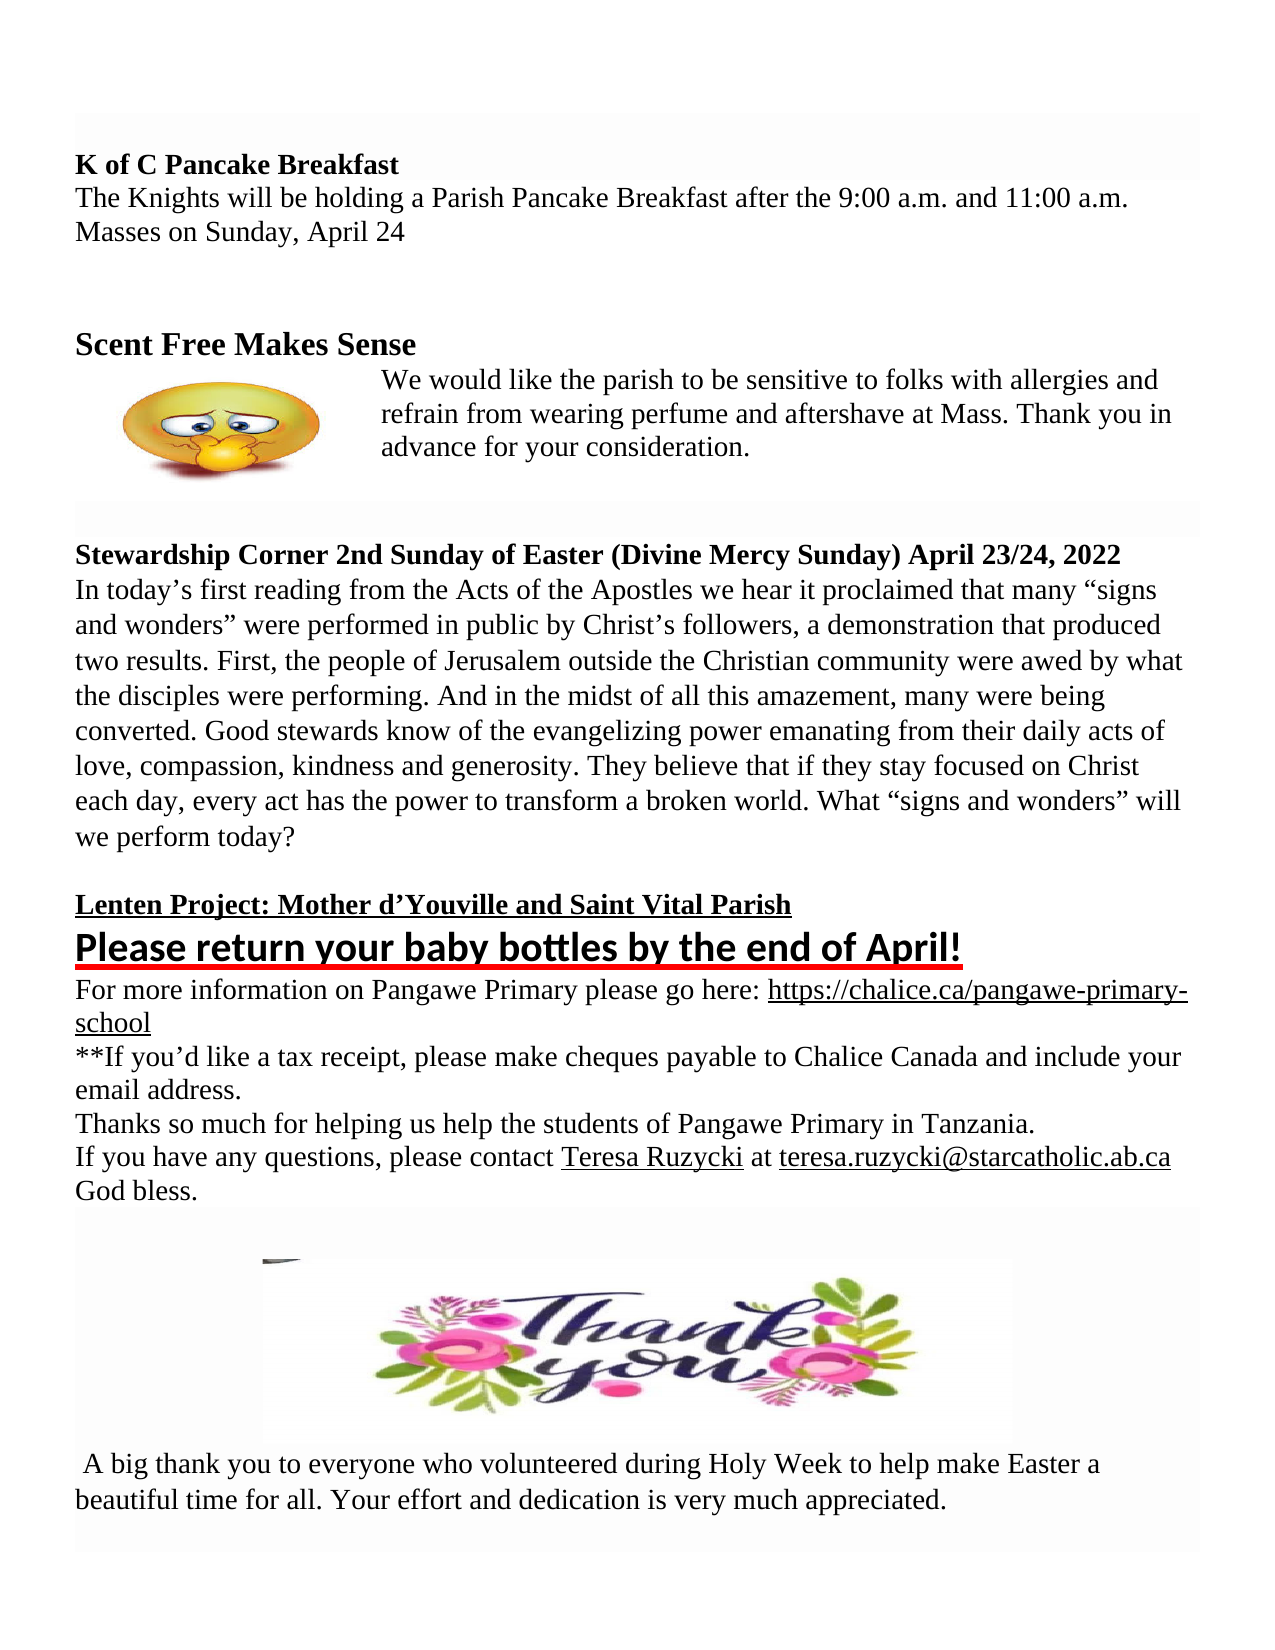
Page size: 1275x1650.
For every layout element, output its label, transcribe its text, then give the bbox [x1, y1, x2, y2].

picture [262, 1259, 1013, 1444]
picture [75, 363, 363, 495]
text Stewardship Corner 2nd Sunday of Easter (Divine Mercy Sunday) April 23/24, 2022 [75, 537, 1200, 571]
text Scent Free Makes Sense [75, 324, 1200, 362]
text If you have any questions, please contact Teresa Ruzycki at teresa.ruzycki@starcatholic.ab.ca [75, 1139, 1200, 1173]
text Please return your baby bottles by the end of April! [75, 921, 1200, 972]
text In today’s first reading from the Acts of the Apostles we hear it proclaimed that many “signs and wonders” were performed in public by Christ’s followers, a demonstration that produced two results. First, the people of Jerusalem outside the Christian community were awed by what the disciples were performing. And in the midst of all this amazement, many were being converted. Good stewards know of the evangelizing power emanating from their daily acts of love, compassion, kindness and generosity. They believe that if they stay focused on Christ each day, every act has the power to transform a broken world. What “signs and wonders” will we perform today? [75, 572, 1200, 852]
text Lenten Project: Mother d’Youville and Saint Vital Parish [75, 887, 1200, 921]
text The Knights will be holding a Parish Pancake Breakfast after the 9:00 a.m. and 11:00 a.m. Masses on Sunday, April 24 [75, 180, 1200, 247]
text Thanks so much for helping us help the students of Pangawe Primary in Tanzania. [75, 1106, 1200, 1139]
text For more information on Pangawe Primary please go here: https://chalice.ca/pangawe-primary-school [75, 972, 1200, 1039]
text **If you’d like a tax receipt, please make cheques payable to Chalice Canada and include your email address. [75, 1039, 1200, 1106]
text God bless. [75, 1173, 1200, 1207]
text We would like the parish to be sensitive to folks with allergies and refrain from wearing perfume and aftershave at Mass. Thank you in advance for your consideration. [75, 362, 1200, 463]
text A big thank you to everyone who volunteered during Holy Week to help make Easter a beautiful time for all. Your effort and dedication is very much appreciated. [75, 1446, 1200, 1516]
text K of C Pancake Breakfast [75, 147, 1200, 180]
